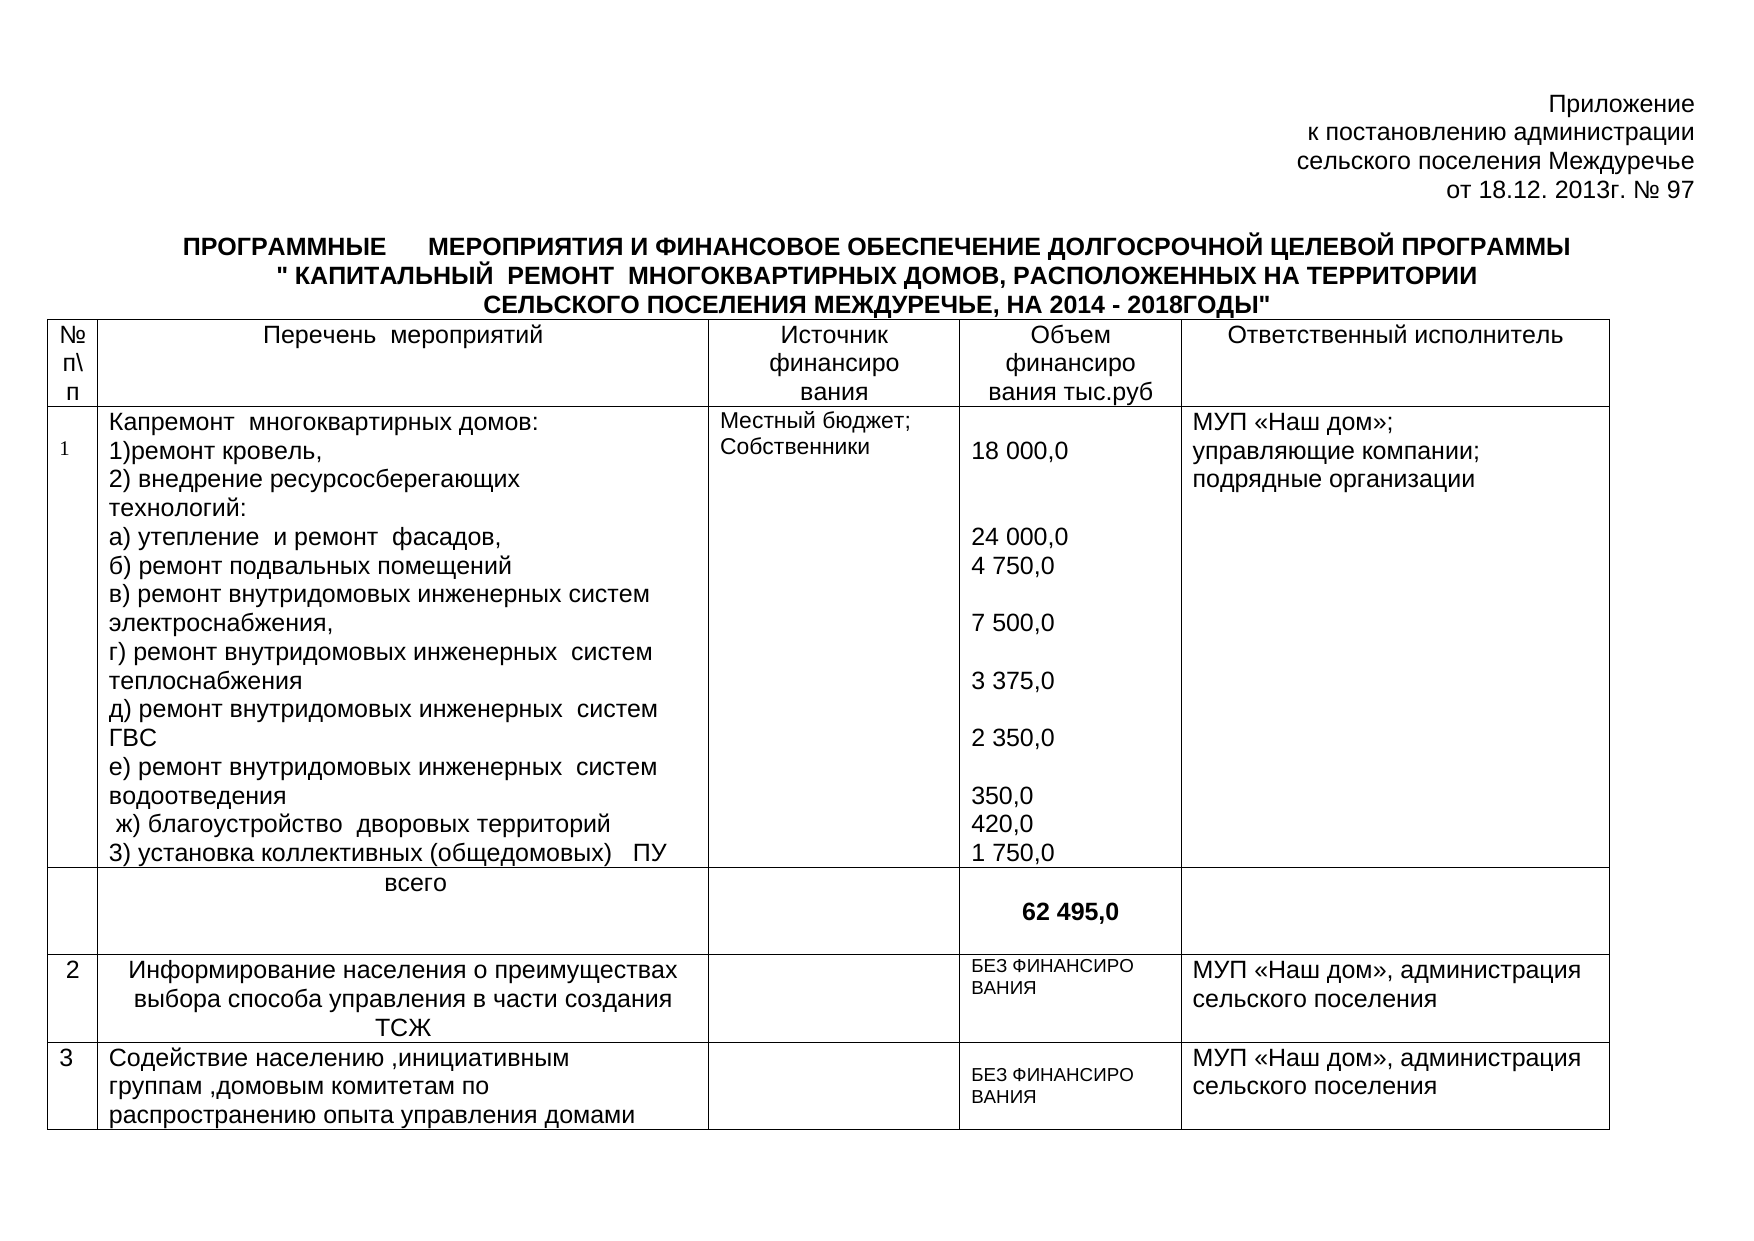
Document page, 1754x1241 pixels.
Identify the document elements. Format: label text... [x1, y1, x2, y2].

text от 18.12. 2013г. № 97 [59, 175, 1695, 204]
table_cell [1182, 868, 1609, 954]
table_cell 1 [48, 407, 97, 867]
table_cell Капремонт многоквартирных домов: 1)ремонт кровель, 2) внедрение ресурсосберегающих технологий: а) утепление и ремонт фасадов, б) ремонт подвальных помещений в) ремонт внутридомовых инженерных систем электроснабжения, г) ремонт внутридомовых инженерных систем теплоснабжения д) ремонт внутридомовых инженерных систем ГВС е) ремонт внутридомовых инженерных систем водоотведения ж) благоустройство дворовых территорий 3) установка коллективных (общедомовых) ПУ [98, 407, 708, 867]
title СЕЛЬСКОГО ПОСЕЛЕНИЯ МЕЖДУРЕЧЬЕ, НА 2014 - 2018ГОДЫ" [59, 290, 1695, 319]
text Приложение [59, 89, 1695, 117]
table_cell Местный бюджет; Собственники [709, 407, 959, 867]
text к постановлению администрации [59, 117, 1695, 146]
table_header Источник финансиро вания [709, 320, 959, 406]
table_cell 62 495,0 [960, 868, 1181, 954]
title " КАПИТАЛЬНЫЙ РЕМОНТ МНОГОКВАРТИРНЫХ ДОМОВ, РАСПОЛОЖЕННЫХ НА ТЕРРИТОРИИ [59, 261, 1695, 290]
table_cell 18 000,0 24 000,0 4 750,0 7 500,0 3 375,0 2 350,0 350,0 420,0 1 750,0 [960, 407, 1181, 867]
title ПРОГРАММНЫЕ МЕРОПРИЯТИЯ И ФИНАНСОВОЕ ОБЕСПЕЧЕНИЕ ДОЛГОСРОЧНОЙ ЦЕЛЕВОЙ ПРОГРАММЫ [59, 232, 1695, 261]
table_cell 2 [48, 955, 97, 1042]
table_cell МУП «Наш дом»; управляющие компании; подрядные организации [1182, 407, 1609, 867]
table_cell БЕЗ ФИНАНСИРО ВАНИЯ [960, 955, 1181, 1042]
table_cell Информирование населения о преимуществах выбора способа управления в части создания ТСЖ [98, 955, 708, 1042]
table_header Объем финансиро вания тыс.руб [960, 320, 1181, 406]
table_cell МУП «Наш дом», администрация сельского поселения [1182, 955, 1609, 1042]
table_cell всего [98, 868, 708, 954]
table_header Ответственный исполнитель [1182, 320, 1609, 406]
table_cell [709, 868, 959, 954]
table_cell Содействие населению ,инициативным группам ,домовым комитетам по распространению опыта управления домами [98, 1043, 708, 1129]
table_header № п\п [48, 320, 97, 406]
table_cell [48, 868, 97, 954]
text сельского поселения Междуречье [59, 146, 1695, 175]
table_cell БЕЗ ФИНАНСИРО ВАНИЯ [960, 1043, 1181, 1129]
table_cell 3 [48, 1043, 97, 1129]
table_cell [709, 955, 959, 1042]
table_cell МУП «Наш дом», администрация сельского поселения [1182, 1043, 1609, 1129]
table_header Перечень мероприятий [98, 320, 708, 406]
table_cell [709, 1043, 959, 1129]
